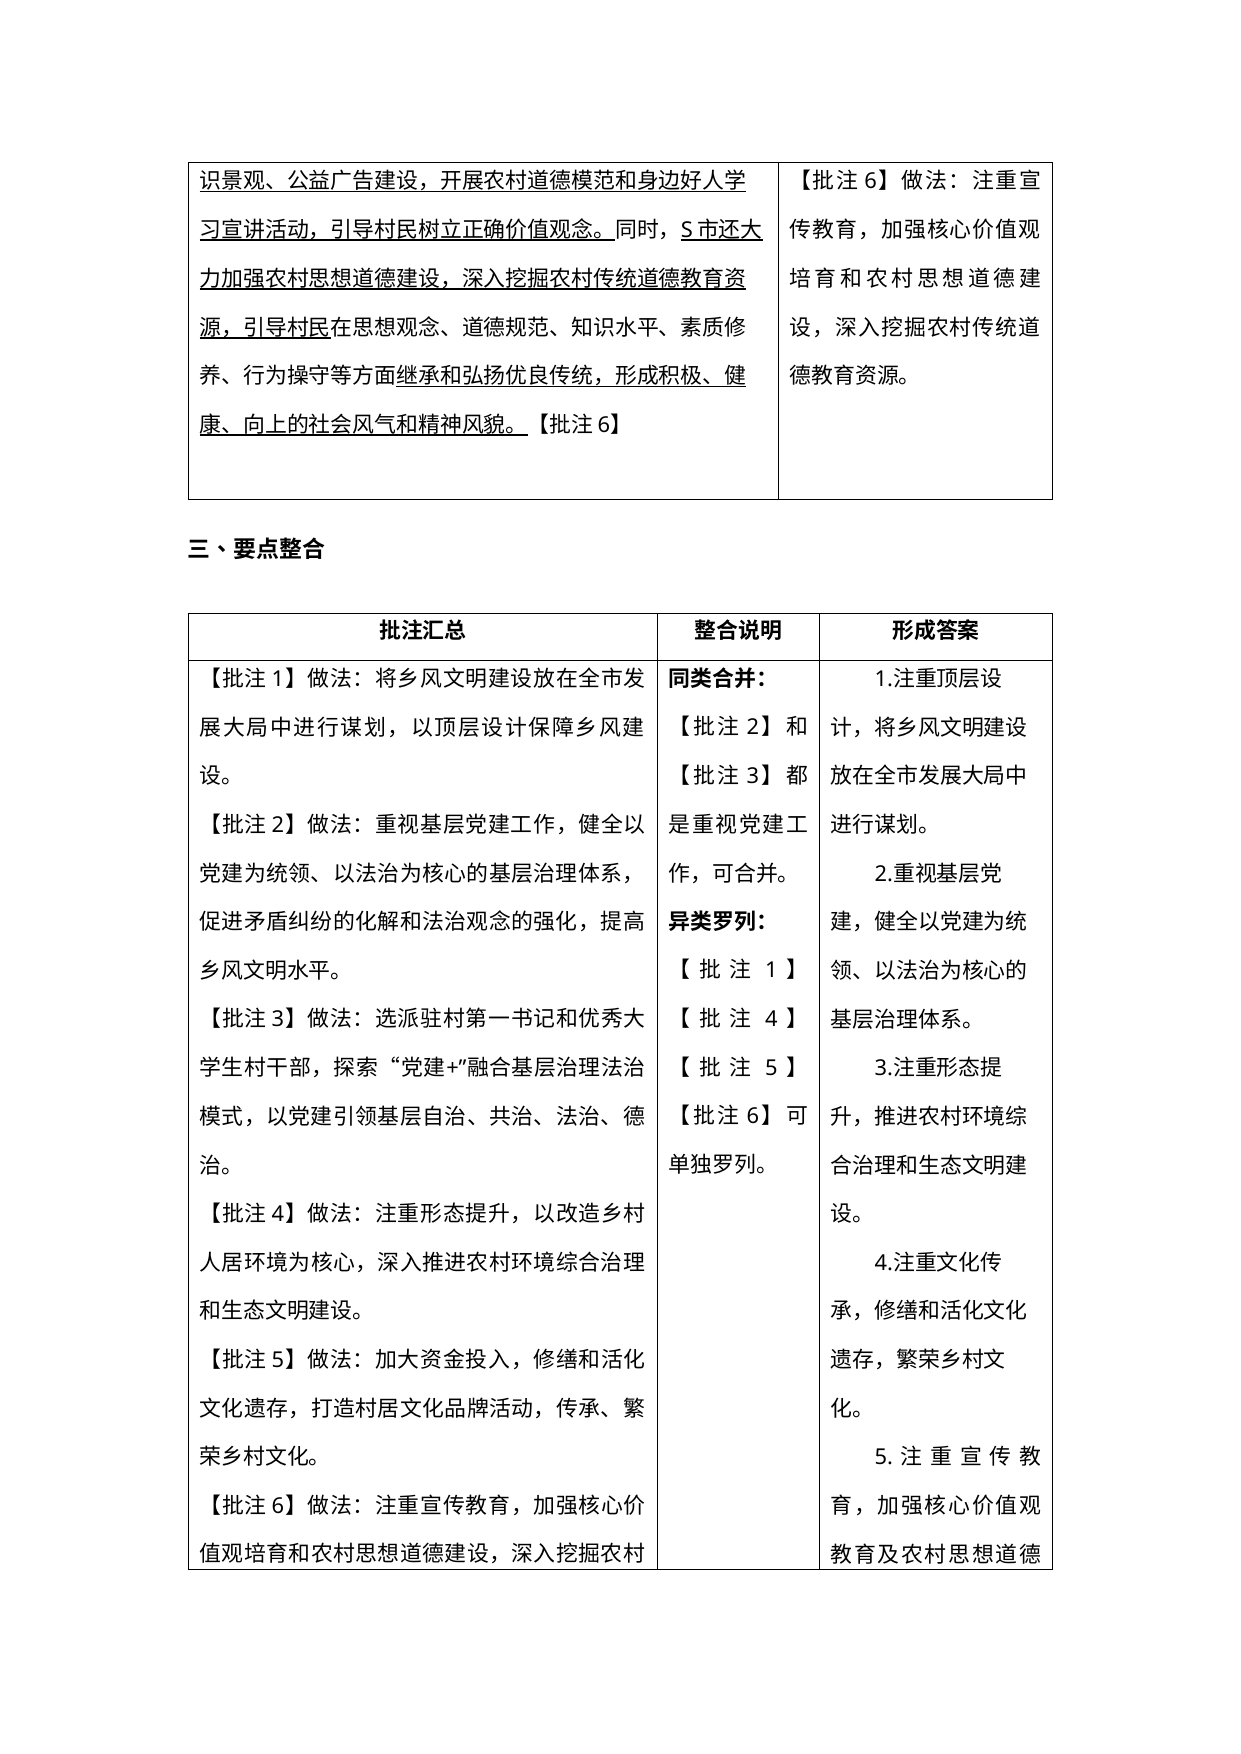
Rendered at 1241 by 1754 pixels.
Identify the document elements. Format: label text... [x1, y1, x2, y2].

table_header 形成答案 [820, 614, 1052, 659]
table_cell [189, 661, 657, 1569]
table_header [189, 163, 778, 499]
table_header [779, 163, 1052, 499]
text 三、要点整合 [187, 532, 1053, 565]
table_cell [820, 661, 1052, 1569]
table_header 批注汇总 [189, 614, 657, 659]
table_header 整合说明 [658, 614, 819, 659]
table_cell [658, 661, 819, 1569]
